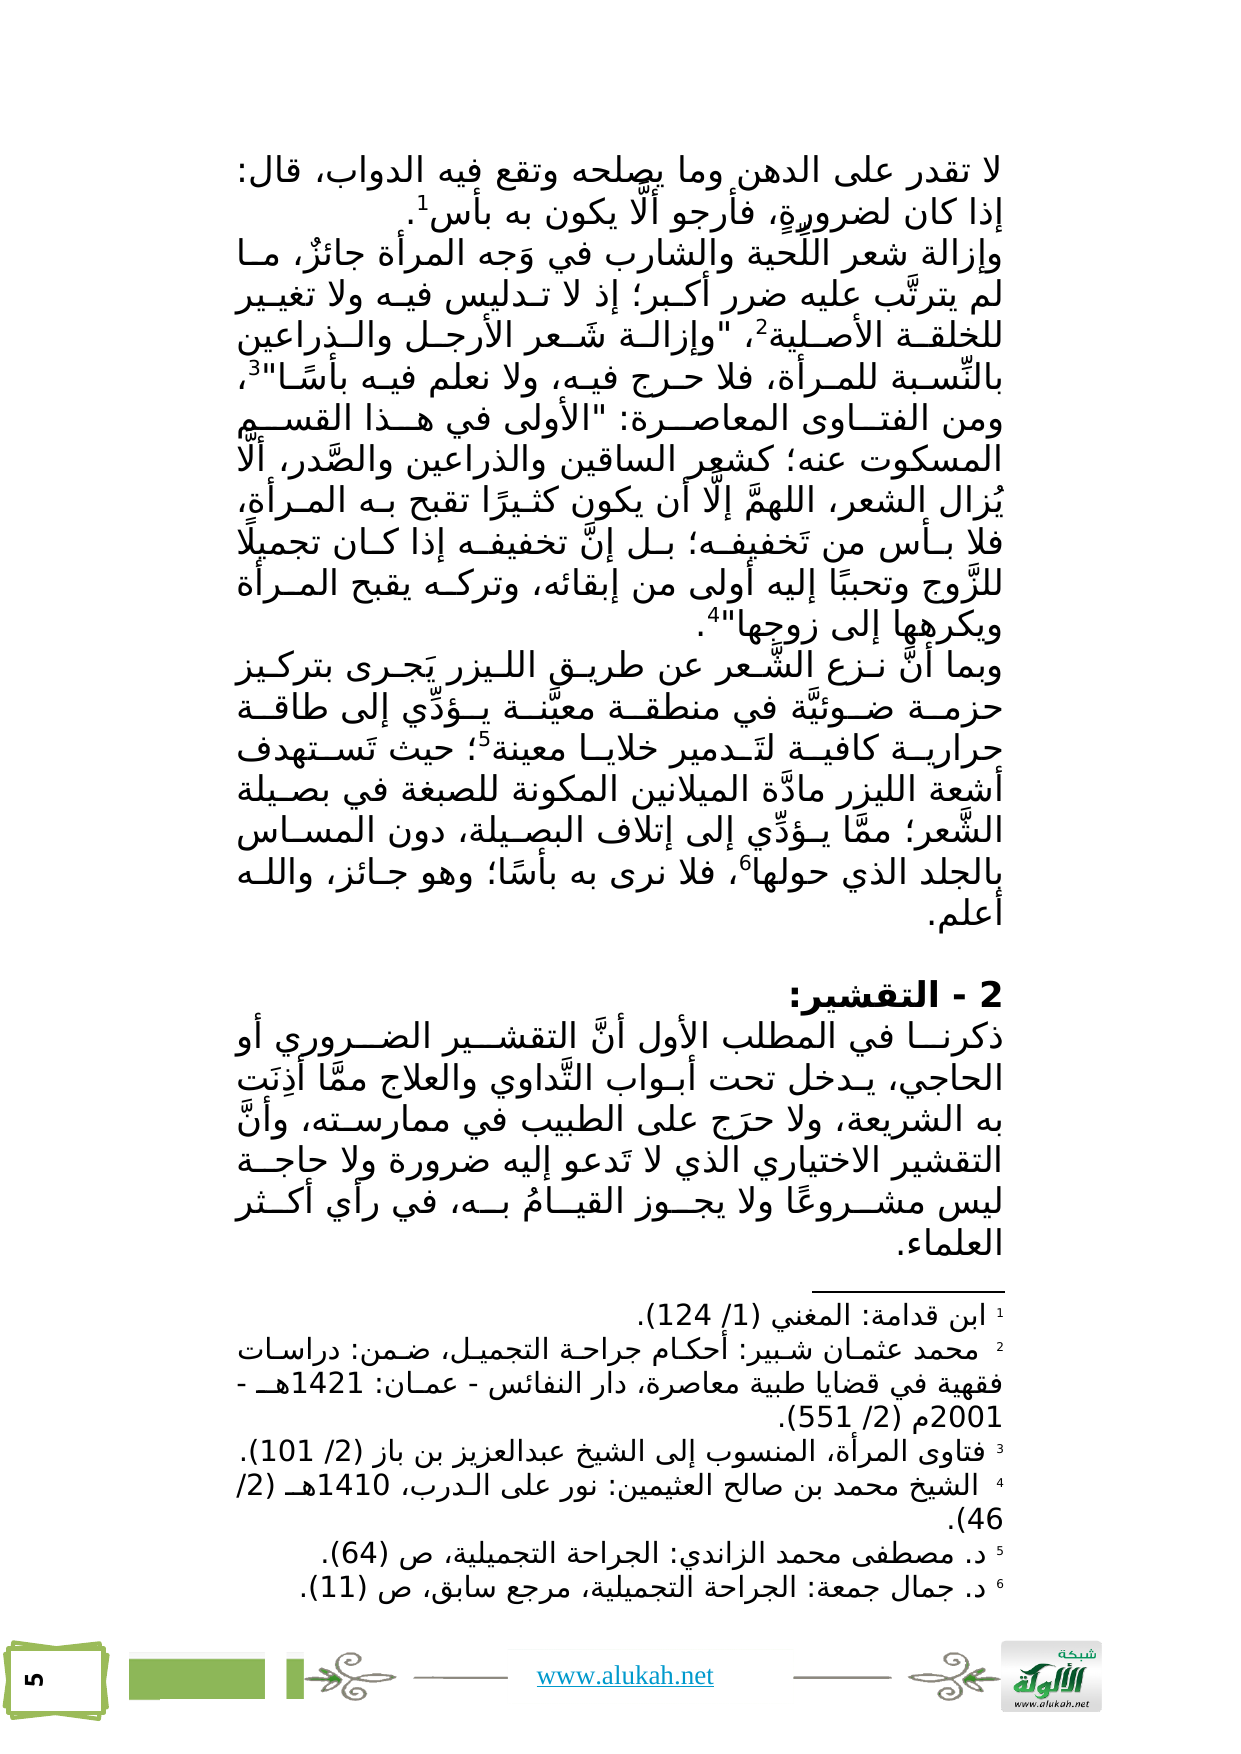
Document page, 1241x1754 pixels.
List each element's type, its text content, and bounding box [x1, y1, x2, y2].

text 2 - التقشير: [236, 974, 1004, 1016]
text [236, 150, 1004, 232]
picture [127, 1637, 1103, 1719]
text ذكرنا في المطلب الأول أنَّ التقشير الضروري أو الحاجي، يدخل تحت أبواب التَّداوي والعلاج ممَّا أذِنَت به الشريعة، ولا حرَج على الطبيب في ممارسته، وأنَّ التقشير الاختياري الذي لا تَدعو إليه ضرورة ولا حاجة ليس مشروعًا ولا يجوز القيامُ به، في رأي أكثر العلماء. [236, 1016, 1004, 1263]
text وإزالة شعر اللِّحية والشارب في وَجه المرأة جائزٌ، ما لم يترتَّب عليه ضرر أكبر؛ إذ لا تدليس فيه ولا تغيير للخلقة الأصلية، "وإزالة شَعر الأرجل والذراعين بالنِّسبة للمرأة، فلا حرج فيه، ولا نعلم فيه بأسًا"، ومن الفتاوى المعاصرة: "الأولى في هذا القسم المسكوت عنه؛ كشعر الساقين والذراعين والصَّدر، ألَّا يُزال الشعر، اللهمَّ إلَّا أن يكون كثيرًا تقبح به المرأة، فلا بأس من تَخفيفه؛ بل إنَّ تخفيفه إذا كان تجميلًا للزَّوج وتحببًا إليه أولى من إبقائه، وتركه يقبح المرأة ويكرهها إلى زوجها". [236, 232, 1004, 645]
text وبما أنَّ نزع الشَّعر عن طريق الليزر يَجرى بتركيز حزمة ضوئيَّة في منطقة معيَّنة يؤدِّي إلى طاقة حرارية كافية لتَدمير خلايا معينة؛ حيث تَستهدف أشعة الليزر مادَّة الميلانين المكونة للصبغة في بصيلة الشَّعر؛ ممَّا يؤدِّي إلى إتلاف البصيلة، دون المساس بالجلد الذي حولها، فلا نرى به بأسًا؛ وهو جائز، والله أعلم. [236, 645, 1004, 934]
